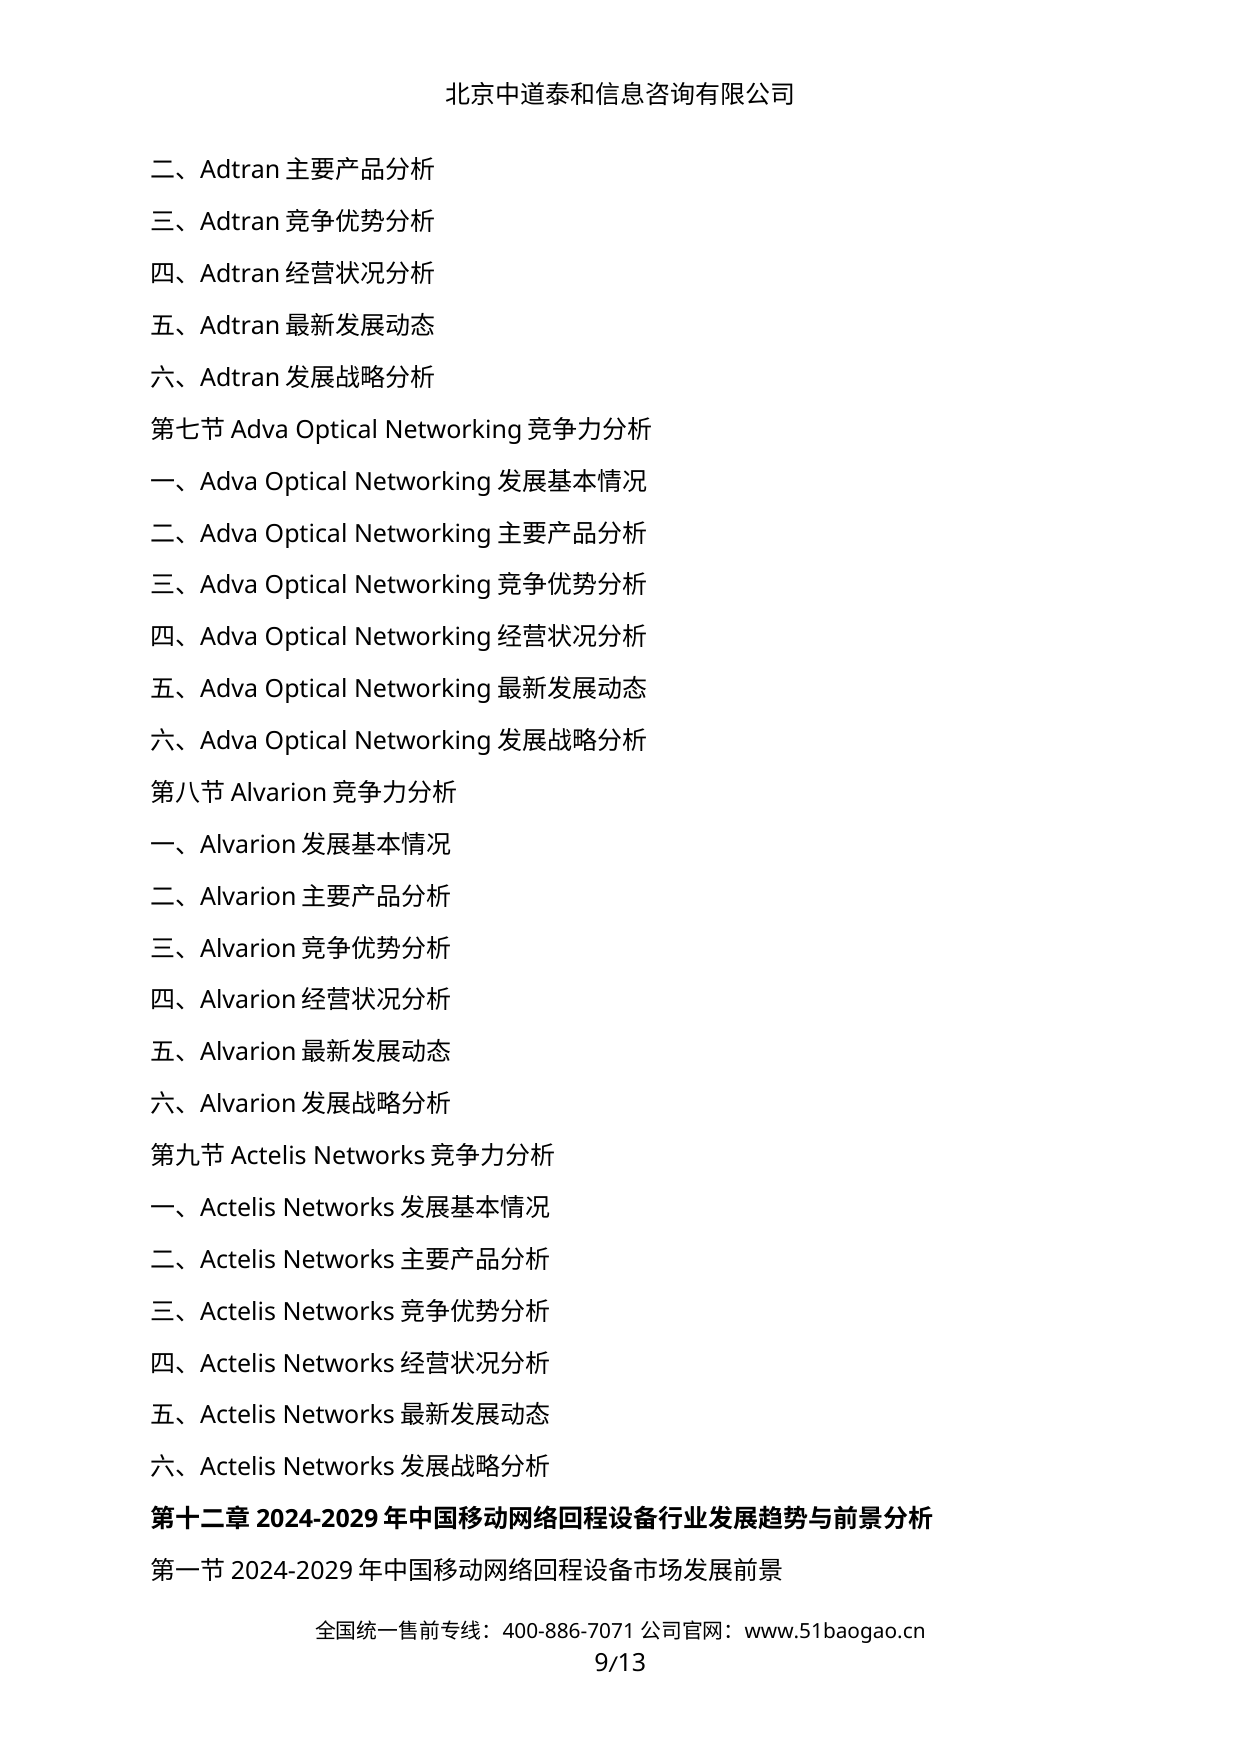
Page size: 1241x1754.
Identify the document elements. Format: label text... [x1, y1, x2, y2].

text 五、Alvarion最新发展动态 [150, 1032, 1090, 1068]
text 二、Adtran主要产品分析 [150, 150, 1090, 186]
text 六、Actelis Networks发展战略分析 [150, 1447, 1090, 1483]
text 第八节 Alvarion竞争力分析 [150, 772, 1090, 809]
text 四、Adva Optical Networking经营状况分析 [150, 617, 1090, 653]
text 六、Adva Optical Networking发展战略分析 [150, 721, 1090, 757]
text 六、Alvarion发展战略分析 [150, 1084, 1090, 1120]
text 三、Adva Optical Networking竞争优势分析 [150, 565, 1090, 601]
text 三、Actelis Networks竞争优势分析 [150, 1291, 1090, 1327]
text 第一节 2024-2029年中国移动网络回程设备市场发展前景 [150, 1551, 1090, 1587]
text 五、Actelis Networks最新发展动态 [150, 1395, 1090, 1431]
text 一、Alvarion发展基本情况 [150, 824, 1090, 861]
text 四、Adtran经营状况分析 [150, 254, 1090, 290]
text 三、Adtran竞争优势分析 [150, 202, 1090, 238]
text 三、Alvarion竞争优势分析 [150, 928, 1090, 964]
text 第十二章 2024-2029年中国移动网络回程设备行业发展趋势与前景分析 [150, 1499, 1090, 1535]
text 四、Actelis Networks经营状况分析 [150, 1343, 1090, 1379]
text 四、Alvarion经营状况分析 [150, 980, 1090, 1016]
text 五、Adtran最新发展动态 [150, 306, 1090, 342]
text 二、Alvarion主要产品分析 [150, 876, 1090, 912]
text 五、Adva Optical Networking最新发展动态 [150, 669, 1090, 705]
text 第七节 Adva Optical Networking竞争力分析 [150, 409, 1090, 446]
text 六、Adtran发展战略分析 [150, 357, 1090, 394]
text 第九节 Actelis Networks竞争力分析 [150, 1136, 1090, 1172]
text 二、Actelis Networks主要产品分析 [150, 1239, 1090, 1276]
text 二、Adva Optical Networking主要产品分析 [150, 513, 1090, 549]
text 一、Actelis Networks发展基本情况 [150, 1187, 1090, 1224]
text 一、Adva Optical Networking发展基本情况 [150, 461, 1090, 497]
